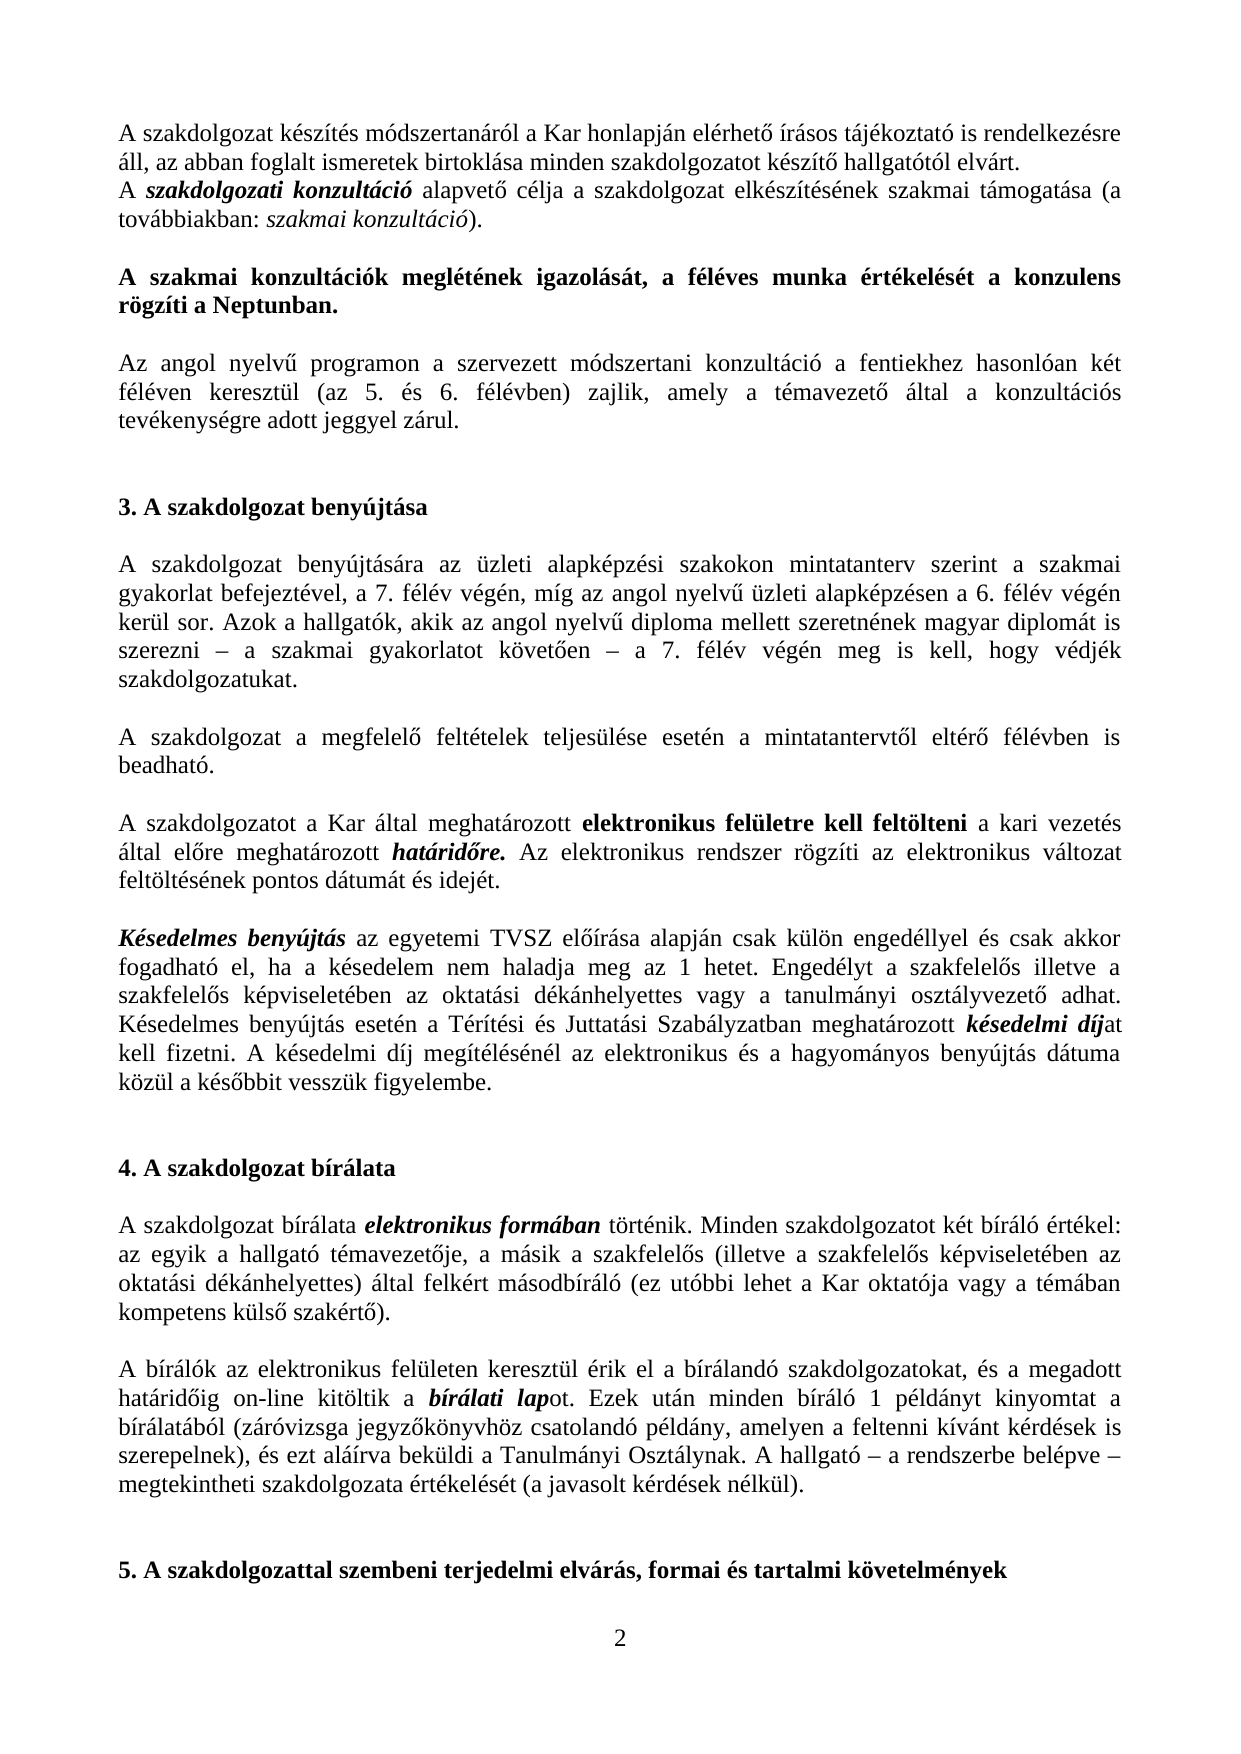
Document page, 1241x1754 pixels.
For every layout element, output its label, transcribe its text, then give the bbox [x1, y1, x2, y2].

text A szakdolgozat a megfelelő feltételek teljesülése esetén a mintatantervtől eltérő félévben is beadható. [118, 722, 1122, 779]
text 3. A szakdolgozat benyújtása [118, 492, 1122, 521]
text Késedelmes benyújtás az egyetemi TVSZ előírása alapján csak külön engedéllyel és csak akkor fogadható el, ha a késedelem nem haladja meg az 1 hetet. Engedélyt a szakfelelős illetve a szakfelelős képviseletében az oktatási dékánhelyettes vagy a tanulmányi osztályvezető adhat. Késedelmes benyújtás esetén a Térítési és Juttatási Szabályzatban meghatározott késedelmi díjat kell fizetni. A késedelmi díj megítélésénél az elektronikus és a hagyományos benyújtás dátuma közül a későbbit vesszük figyelembe. [118, 923, 1122, 1096]
text A szakdolgozat készítés módszertanáról a Kar honlapján elérhető írásos tájékoztató is rendelkezésre áll, az abban foglalt ismeretek birtoklása minden szakdolgozatot készítő hallgatótól elvárt. [118, 118, 1122, 176]
text A szakdolgozati konzultáció alapvető célja a szakdolgozat elkészítésének szakmai támogatása (a továbbiakban: szakmai konzultáció). [118, 176, 1122, 233]
text A bírálók az elektronikus felületen keresztül érik el a bírálandó szakdolgozatokat, és a megadott határidőig on-line kitöltik a bírálati lapot. Ezek után minden bíráló 1 példányt kinyomtat a bírálatából (záróvizsga jegyzőkönyvhöz csatolandó példány, amelyen a feltenni kívánt kérdések is szerepelnek), és ezt aláírva beküldi a Tanulmányi Osztálynak. A hallgató – a rendszerbe belépve – megtekintheti szakdolgozata értékelését (a javasolt kérdések nélkül). [118, 1354, 1122, 1498]
text A szakdolgozat benyújtására az üzleti alapképzési szakokon mintatanterv szerint a szakmai gyakorlat befejeztével, a 7. félév végén, míg az angol nyelvű üzleti alapképzésen a 6. félév végén kerül sor. Azok a hallgatók, akik az angol nyelvű diploma mellett szeretnének magyar diplomát is szerezni – a szakmai gyakorlatot követően – a 7. félév végén meg is kell, hogy védjék szakdolgozatukat. [118, 549, 1122, 693]
text A szakdolgozatot a Kar által meghatározott elektronikus felületre kell feltölteni a kari vezetés által előre meghatározott határidőre. Az elektronikus rendszer rögzíti az elektronikus változat feltöltésének pontos dátumát és idejét. [118, 808, 1122, 894]
text 4. A szakdolgozat bírálata [118, 1153, 1122, 1182]
text Az angol nyelvű programon a szervezett módszertani konzultáció a fentiekhez hasonlóan két féléven keresztül (az 5. és 6. félévben) zajlik, amely a témavezető által a konzultációs tevékenységre adott jeggyel zárul. [118, 348, 1122, 434]
text A szakmai konzultációk meglétének igazolását, a féléves munka értékelését a konzulens rögzíti a Neptunban. [118, 262, 1122, 319]
text 5. A szakdolgozattal szembeni terjedelmi elvárás, formai és tartalmi követelmények [118, 1556, 1122, 1584]
text A szakdolgozat bírálata elektronikus formában történik. Minden szakdolgozatot két bíráló értékel: az egyik a hallgató témavezetője, a másik a szakfelelős (illetve a szakfelelős képviseletében az oktatási dékánhelyettes) által felkért másodbíráló (ez utóbbi lehet a Kar oktatója vagy a témában kompetens külső szakértő). [118, 1211, 1122, 1326]
